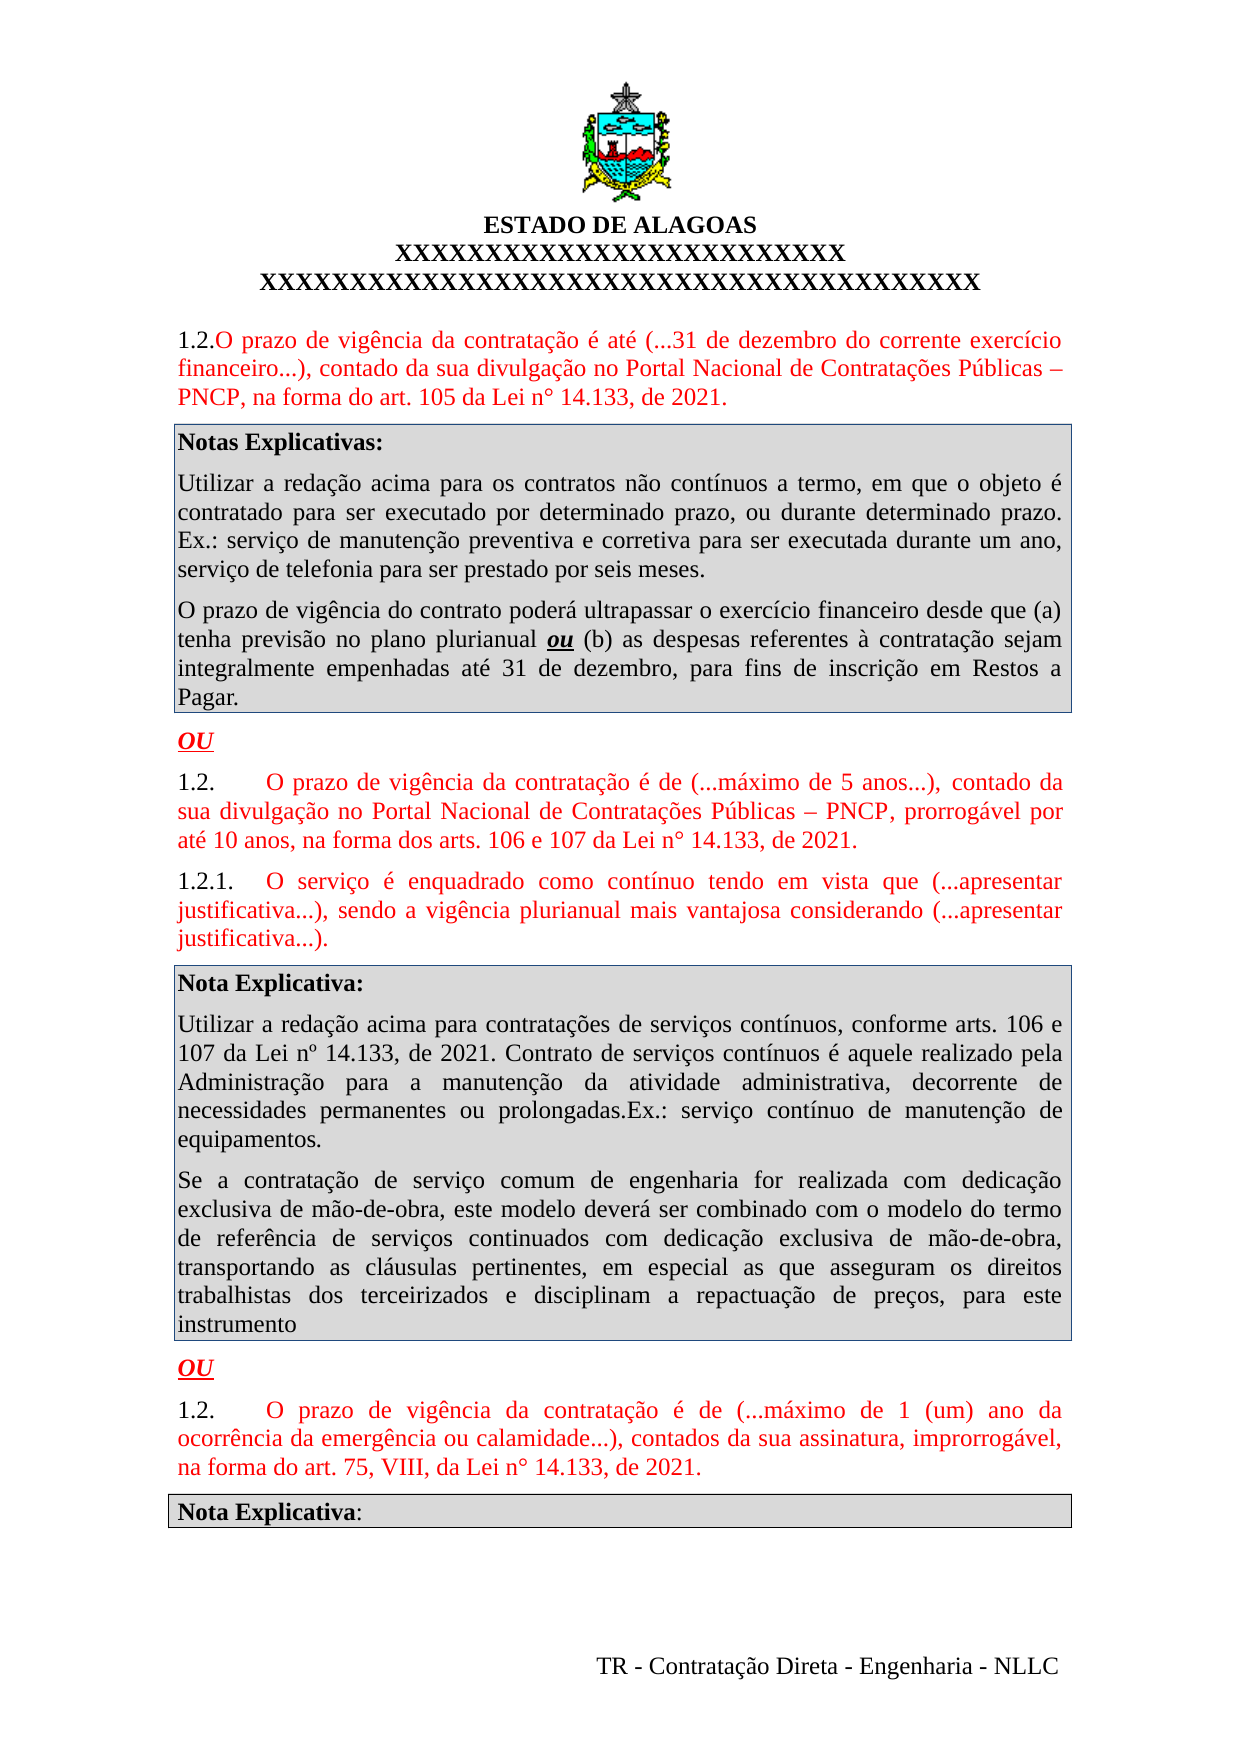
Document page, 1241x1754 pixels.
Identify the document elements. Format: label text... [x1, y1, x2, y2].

text Nota Explicativa: [175, 966, 1071, 997]
list O prazo de vigência da contratação é de (...máximo de 1 (um) ano da ocorrência da emergência ou calamidade...), contados da sua assinatura, improrrogável, na forma do art. 75, VIII, da Lei n° 14.133, de 2021. [177, 1395, 1063, 1481]
text Nota Explicativa: [169, 1495, 1071, 1527]
list O prazo de vigência da contratação é de (...máximo de 5 anos...), contado da sua divulgação no Portal Nacional de Contratações Públicas – PNCP, prorrogável por até 10 anos, na forma dos arts. 106 e 107 da Lei n° 14.133, de 2021. [177, 767, 1063, 853]
text Se a contratação de serviço comum de engenharia for realizada com dedicação exclusiva de mão-de-obra, este modelo deverá ser combinado com o modelo do termo de referência de serviços continuados com dedicação exclusiva de mão-de-obra, transportando as cláusulas pertinentes, em especial as que asseguram os direitos trabalhistas dos terceirizados e disciplinam a repactuação de preços, para este instrumento [175, 1162, 1071, 1340]
text Utilizar a redação acima para contratações de serviços contínuos, conforme arts. 106 e 107 da Lei nº 14.133, de 2021. Contrato de serviços contínuos é aquele realizado pela Administração para a manutenção da atividade administrativa, decorrente de necessidades permanentes ou prolongadas.Ex.: serviço contínuo de manutenção de equipamentos. [175, 1006, 1071, 1153]
picture [552, 73, 689, 210]
text Notas Explicativas: [175, 425, 1071, 455]
list O serviço é enquadrado como contínuo tendo em vista que (...apresentar justificativa...), sendo a vigência plurianual mais vantajosa considerando (...apresentar justificativa...). [177, 866, 1063, 952]
text OU [177, 726, 1063, 755]
text Utilizar a redação acima para os contratos não contínuos a termo, em que o objeto é contratado para ser executado por determinado prazo, ou durante determinado prazo. Ex.: serviço de manutenção preventiva e corretiva para ser executada durante um ano, serviço de telefonia para ser prestado por seis meses. [175, 465, 1071, 583]
list 1.2.O prazo de vigência da contratação é até (...31 de dezembro do corrente exercício financeiro...), contado da sua divulgação no Portal Nacional de Contratações Públicas – PNCP, na forma do art. 105 da Lei n° 14.133, de 2021. [177, 325, 1063, 411]
text OU [177, 1353, 1063, 1382]
text O prazo de vigência do contrato poderá ultrapassar o exercício financeiro desde que (a) tenha previsão no plano plurianual ou (b) as despesas referentes à contratação sejam integralmente empenhadas até 31 de dezembro, para fins de inscrição em Restos a Pagar. [175, 592, 1071, 712]
